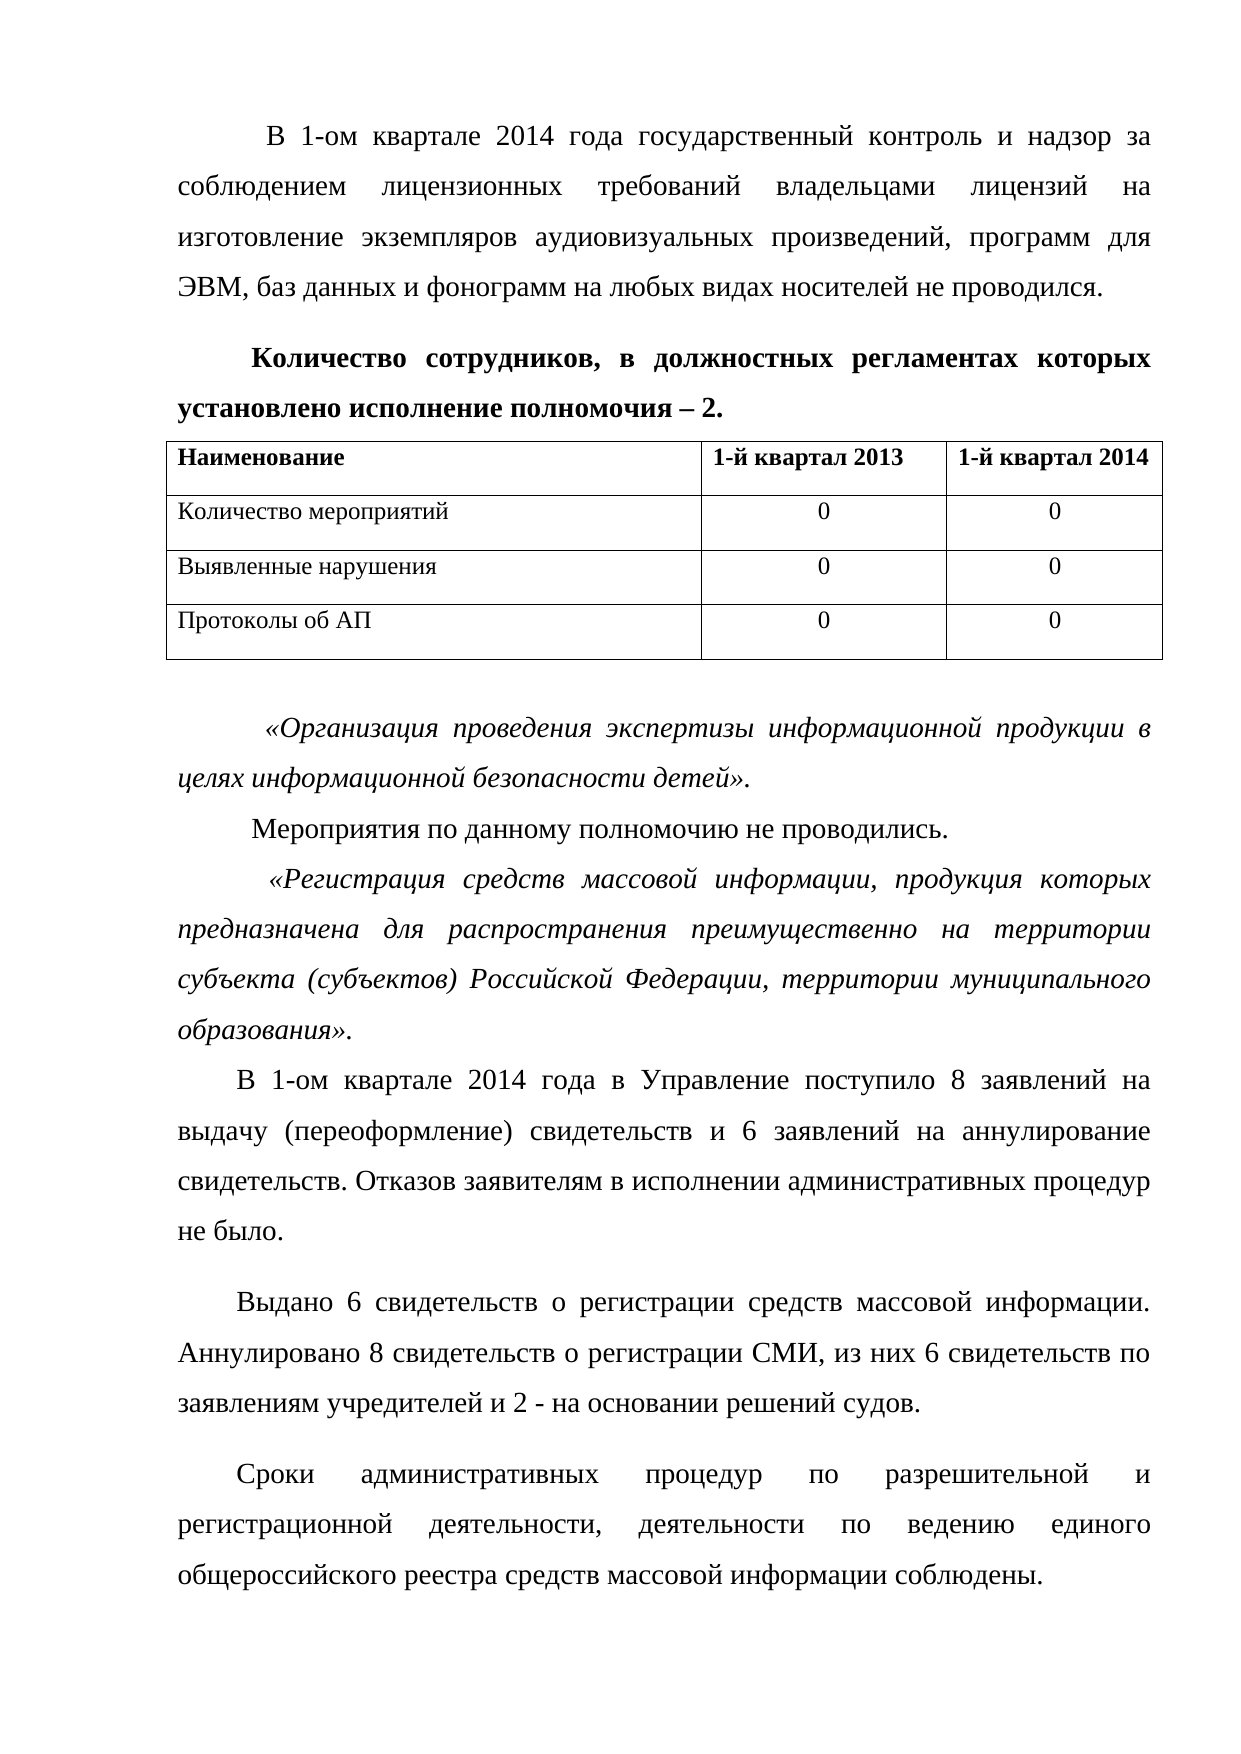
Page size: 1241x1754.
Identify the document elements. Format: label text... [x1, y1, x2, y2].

table_cell 0 [947, 496, 1162, 550]
table_header 1-й квартал 2014 [947, 442, 1162, 495]
table_cell 0 [947, 551, 1162, 604]
table_cell 0 [947, 605, 1162, 659]
text В 1-ом квартале 2014 года государственный контроль и надзор за соблюдением лицензионных требований владельцами лицензий на изготовление экземпляров аудиовизуальных произведений, программ для ЭВМ, баз данных и фонограмм на любых видах носителей не проводился. [177, 118, 1152, 303]
text В 1-ом квартале 2014 года в Управление поступило 8 заявлений на выдачу (переоформление) свидетельств и 6 заявлений на аннулирование свидетельств. Отказов заявителям в исполнении административных процедур не было. [177, 1062, 1152, 1247]
text Количество сотрудников, в должностных регламентах которых установлено исполнение полномочия – 2. [177, 340, 1152, 424]
table_header 1-й квартал 2013 [702, 442, 946, 495]
text Выдано 6 свидетельств о регистрации средств массовой информации. Аннулировано 8 свидетельств о регистрации СМИ, из них 6 свидетельств по заявлениям учредителей и 2 - на основании решений судов. [177, 1284, 1152, 1418]
table_header Наименование [167, 442, 701, 495]
table_cell Выявленные нарушения [167, 551, 701, 604]
text Сроки административных процедур по разрешительной и регистрационной деятельности, деятельности по ведению единого общероссийского реестра средств массовой информации соблюдены. [177, 1456, 1152, 1590]
text Мероприятия по данному полномочию не проводились. [177, 811, 1152, 844]
table_cell Протоколы об АП [167, 605, 701, 659]
text «Организация проведения экспертизы информационной продукции в целях информационной безопасности детей». [177, 710, 1152, 794]
table_cell Количество мероприятий [167, 496, 701, 550]
text «Регистрация средств массовой информации, продукция которых предназначена для распространения преимущественно на территории субъекта (субъектов) Российской Федерации, территории муниципального образования». [177, 861, 1152, 1046]
table_cell 0 [702, 496, 946, 550]
table_cell 0 [702, 605, 946, 659]
table_cell 0 [702, 551, 946, 604]
